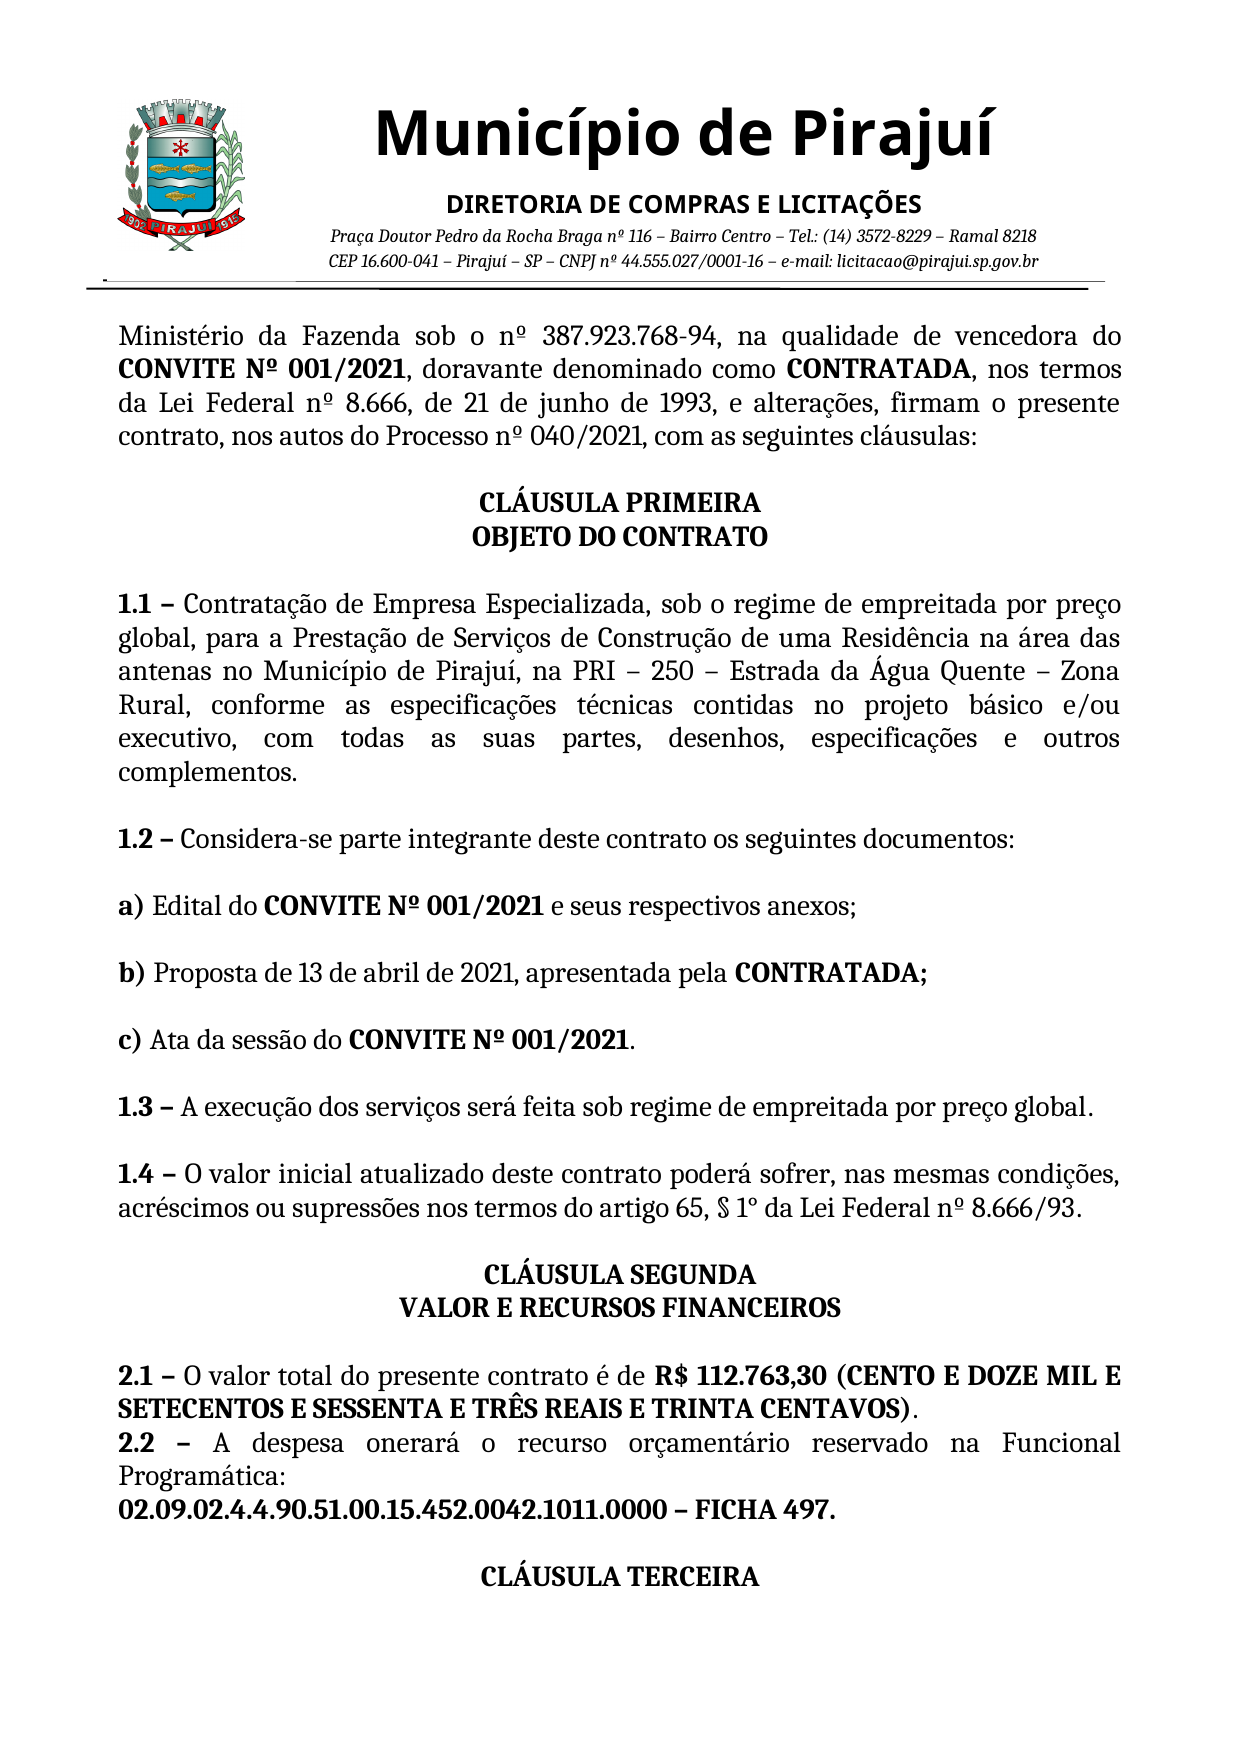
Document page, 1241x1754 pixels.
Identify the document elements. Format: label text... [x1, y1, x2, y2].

text CLÁUSULA PRIMEIRA [118, 487, 1122, 520]
text b) Proposta de 13 de abril de 2021, apresentada pela CONTRATADA; [118, 956, 1122, 990]
text 2.2 – A despesa onerará o recurso orçamentário reservado na Funcional Programática: [118, 1426, 1122, 1493]
text 2.1 – O valor total do presente contrato é de R$ 112.763,30 (CENTO E DOZE MIL E SETECENTOS E SESSENTA E TRÊS REAIS E TRINTA CENTAVOS). [118, 1359, 1122, 1426]
text OBJETO DO CONTRATO [118, 520, 1122, 554]
text a) Edital do CONVITE Nº 001/2021 e seus respectivos anexos; [118, 889, 1122, 923]
text 1.3 – A execução dos serviços será feita sob regime de empreitada por preço global. [118, 1090, 1122, 1124]
text 1.2 – Considera-se parte integrante deste contrato os seguintes documentos: [118, 822, 1122, 856]
picture [117, 99, 245, 251]
text 1.1 – Contratação de Empresa Especializada, sob o regime de empreitada por preço global, para a Prestação de Serviços de Construção de uma Residência na área das antenas no Município de Pirajuí, na PRI – 250 – Estrada da Água Quente – Zona Rural, conforme as especificações técnicas contidas no projeto básico e/ou executivo, com todas as suas partes, desenhos, especificações e outros complementos. [118, 587, 1122, 788]
text VALOR E RECURSOS FINANCEIROS [118, 1292, 1122, 1325]
text 1.4 – O valor inicial atualizado deste contrato poderá sofrer, nas mesmas condições, acréscimos ou supressões nos termos do artigo 65, § 1° da Lei Federal nº 8.666/93. [118, 1157, 1122, 1224]
text CLÁUSULA TERCEIRA [118, 1560, 1122, 1593]
text 02.09.02.4.4.90.51.00.15.452.0042.1011.0000 – FICHA 497. [118, 1493, 1122, 1526]
text CLÁUSULA SEGUNDA [118, 1258, 1122, 1292]
text c) Ata da sessão do CONVITE Nº 001/2021. [118, 1023, 1122, 1057]
